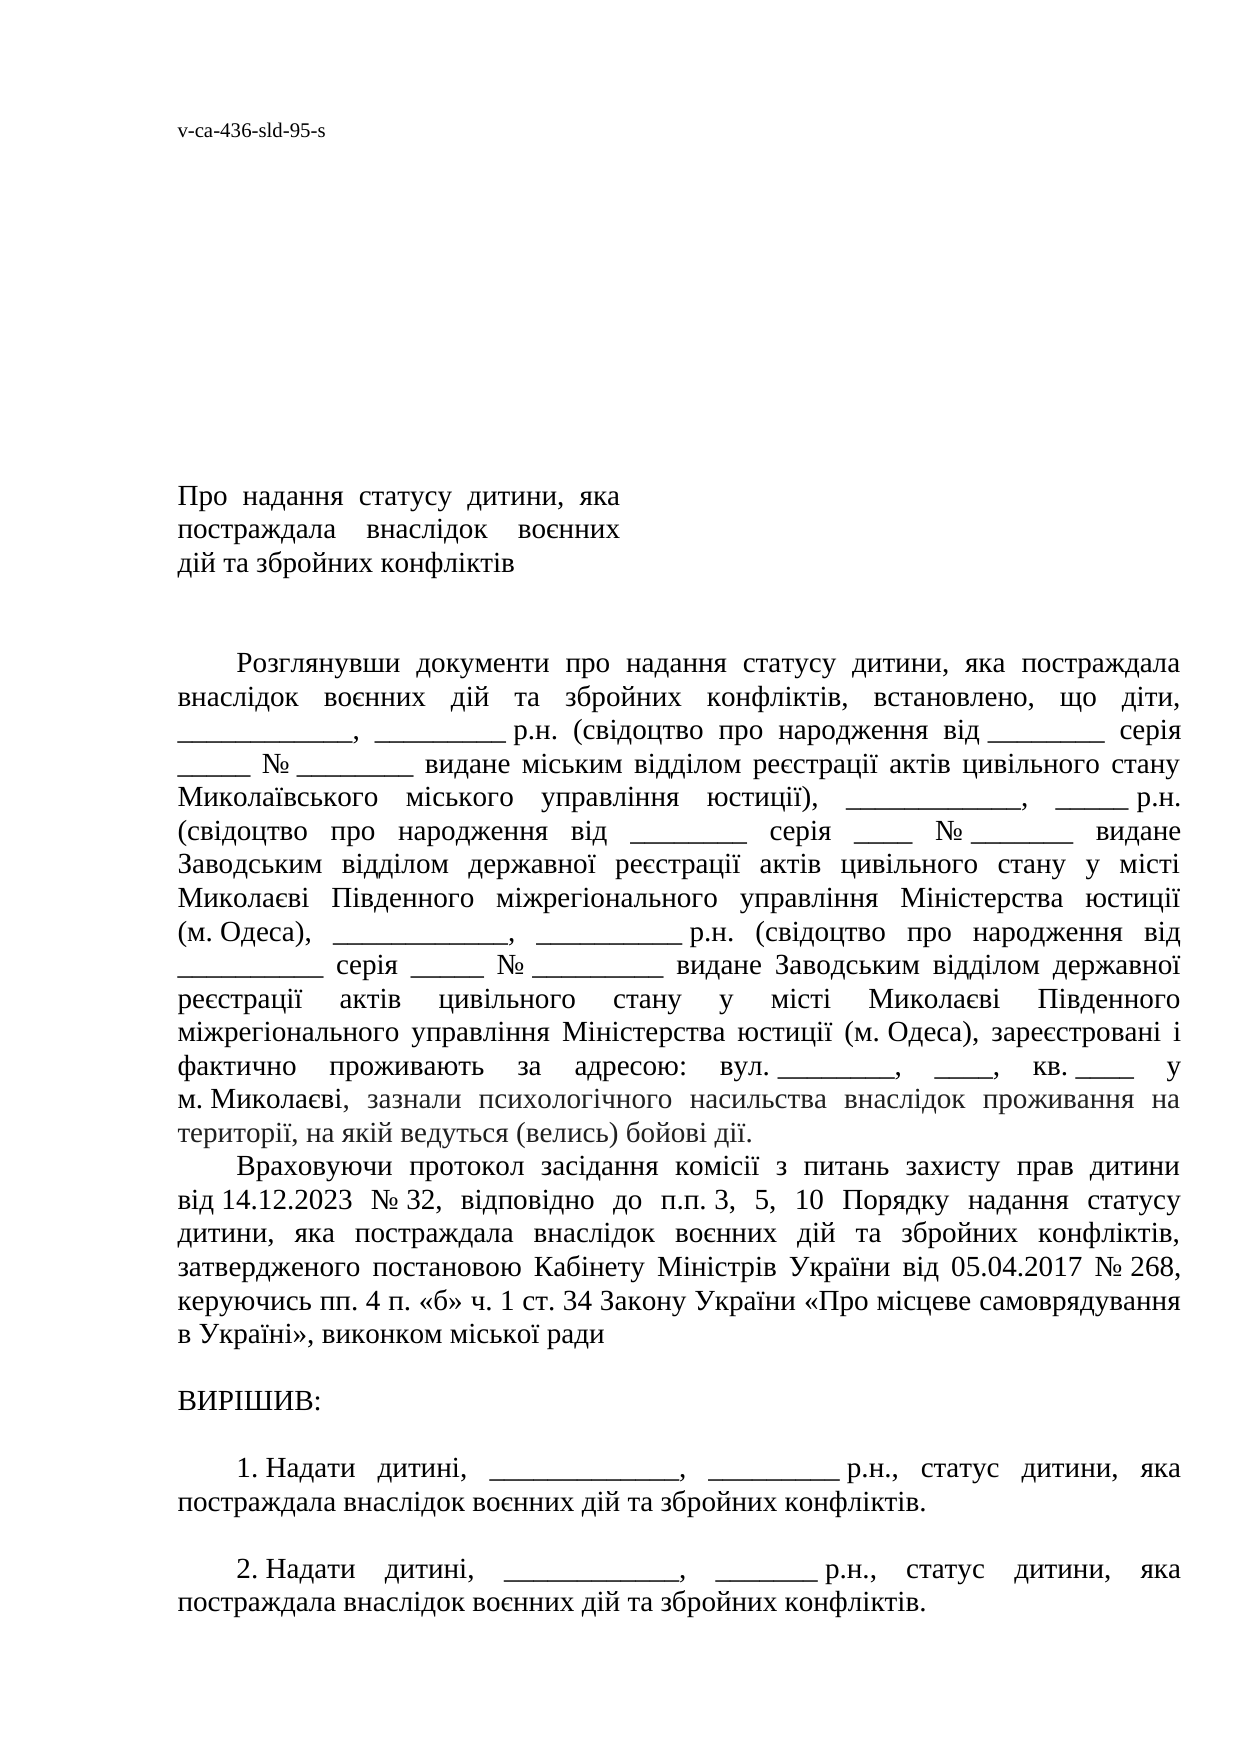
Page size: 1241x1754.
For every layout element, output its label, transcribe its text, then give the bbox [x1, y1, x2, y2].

text ВИРІШИВ: [177, 1383, 1181, 1417]
text v-ca-436-sld-95-s [177, 118, 1181, 142]
text 1. Надати дитині, _____________, _________ р.н., статус дитини, яка постраждала внаслідок воєнних дій та збройних конфліктів. [177, 1450, 1181, 1517]
text Розглянувши документи про надання статусу дитини, яка постраждала внаслідок воєнних дій та збройних конфліктів, встановлено, що діти, ____________, _________ р.н. (свідоцтво про народження від ________ серія _____ № ________ видане міським відділом реєстрації актів цивільного стану Миколаївського міського управління юстиції), ____________, _____ р.н. (свідоцтво про народження від ________ серія ____ № _______ видане Заводським відділом державної реєстрації актів цивільного стану у місті Миколаєві Південного міжрегіонального управління Міністерства юстиції (м. Одеса), ____________, __________ р.н. (свідоцтво про народження від __________ серія _____ № _________ видане Заводським відділом державної реєстрації актів цивільного стану у місті Миколаєві Південного міжрегіонального управління Міністерства юстиції (м. Одеса), зареєстровані і фактично проживають за адресою: вул. ________, ____, кв. ____ у м. Миколаєві, зазнали психологічного насильства внаслідок проживання на території, на якій ведуться (велись) бойові дії. [177, 645, 1181, 1148]
text 2. Надати дитині, ____________, _______ р.н., статус дитини, яка постраждала внаслідок воєнних дій та збройних конфліктів. [177, 1551, 1181, 1618]
text Враховуючи протокол засідання комісії з питань захисту прав дитини від 14.12.2023 № 32, відповідно до п.п. 3, 5, 10 Порядку надання статусу дитини, яка постраждала внаслідок воєнних дій та збройних конфліктів, затвердженого постановою Кабінету Міністрів України від 05.04.2017 № 268, керуючись пп. 4 п. «б» ч. 1 ст. 34 Закону України «Про місцеве самоврядування в Україні», виконком міської ради [177, 1148, 1181, 1350]
text Про надання статусу дитини, яка постраждала внаслідок воєнних дій та збройних конфліктів [177, 478, 620, 578]
